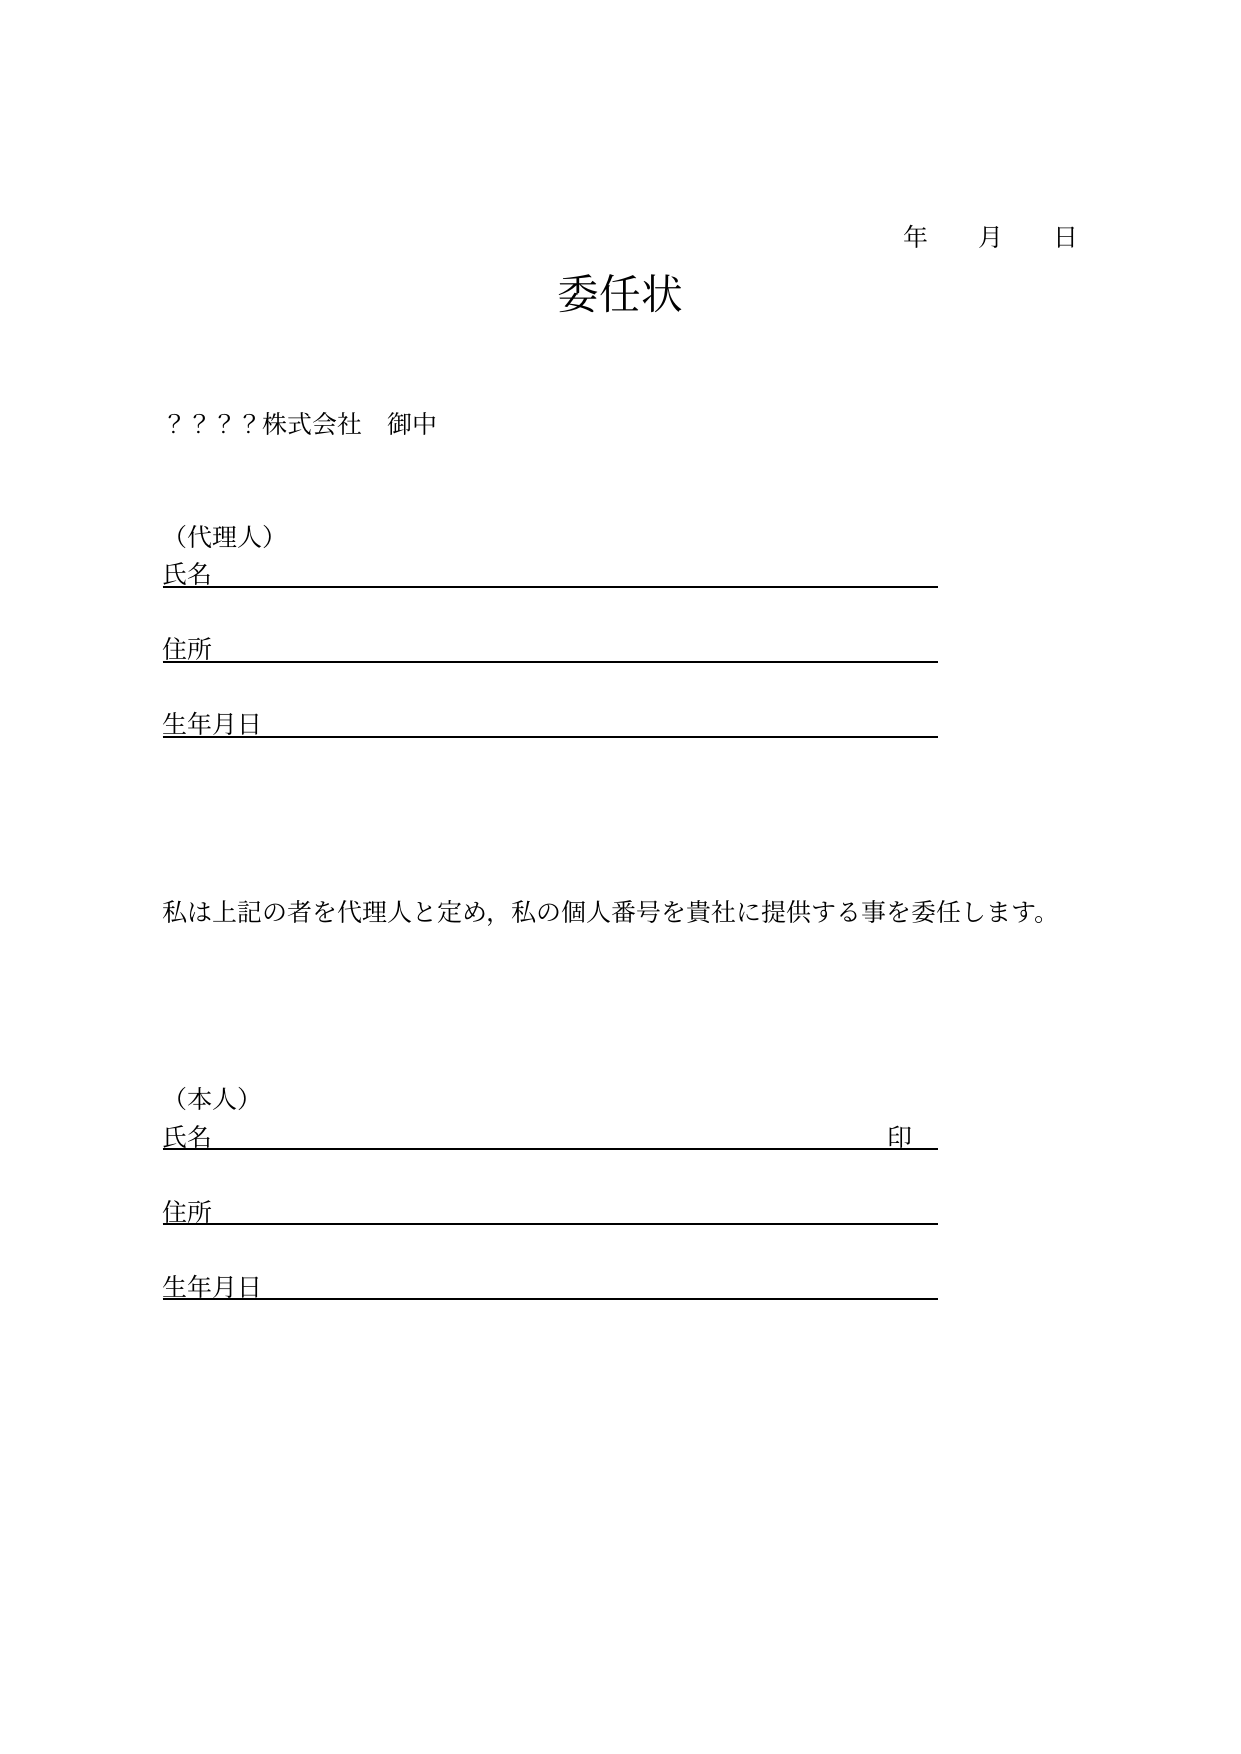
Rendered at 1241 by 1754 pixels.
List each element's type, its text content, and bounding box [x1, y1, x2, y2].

text 住所 [162, 1192, 1078, 1229]
text （代理人） [162, 517, 1078, 554]
text 生年月日 [162, 1267, 1078, 1304]
text 氏名 [162, 554, 1078, 592]
text 住所 [162, 629, 1078, 667]
text （本人） [162, 1079, 1078, 1117]
text 生年月日 [162, 704, 1078, 742]
text 委任状 [162, 254, 1078, 329]
text 私は上記の者を代理人と定め，私の個人番号を貴社に提供する事を委任します。 [162, 892, 1078, 929]
text 年 月 日 [162, 217, 1078, 254]
text 氏名 印 [162, 1117, 1078, 1154]
text ？？？？株式会社 御中 [162, 404, 1078, 442]
